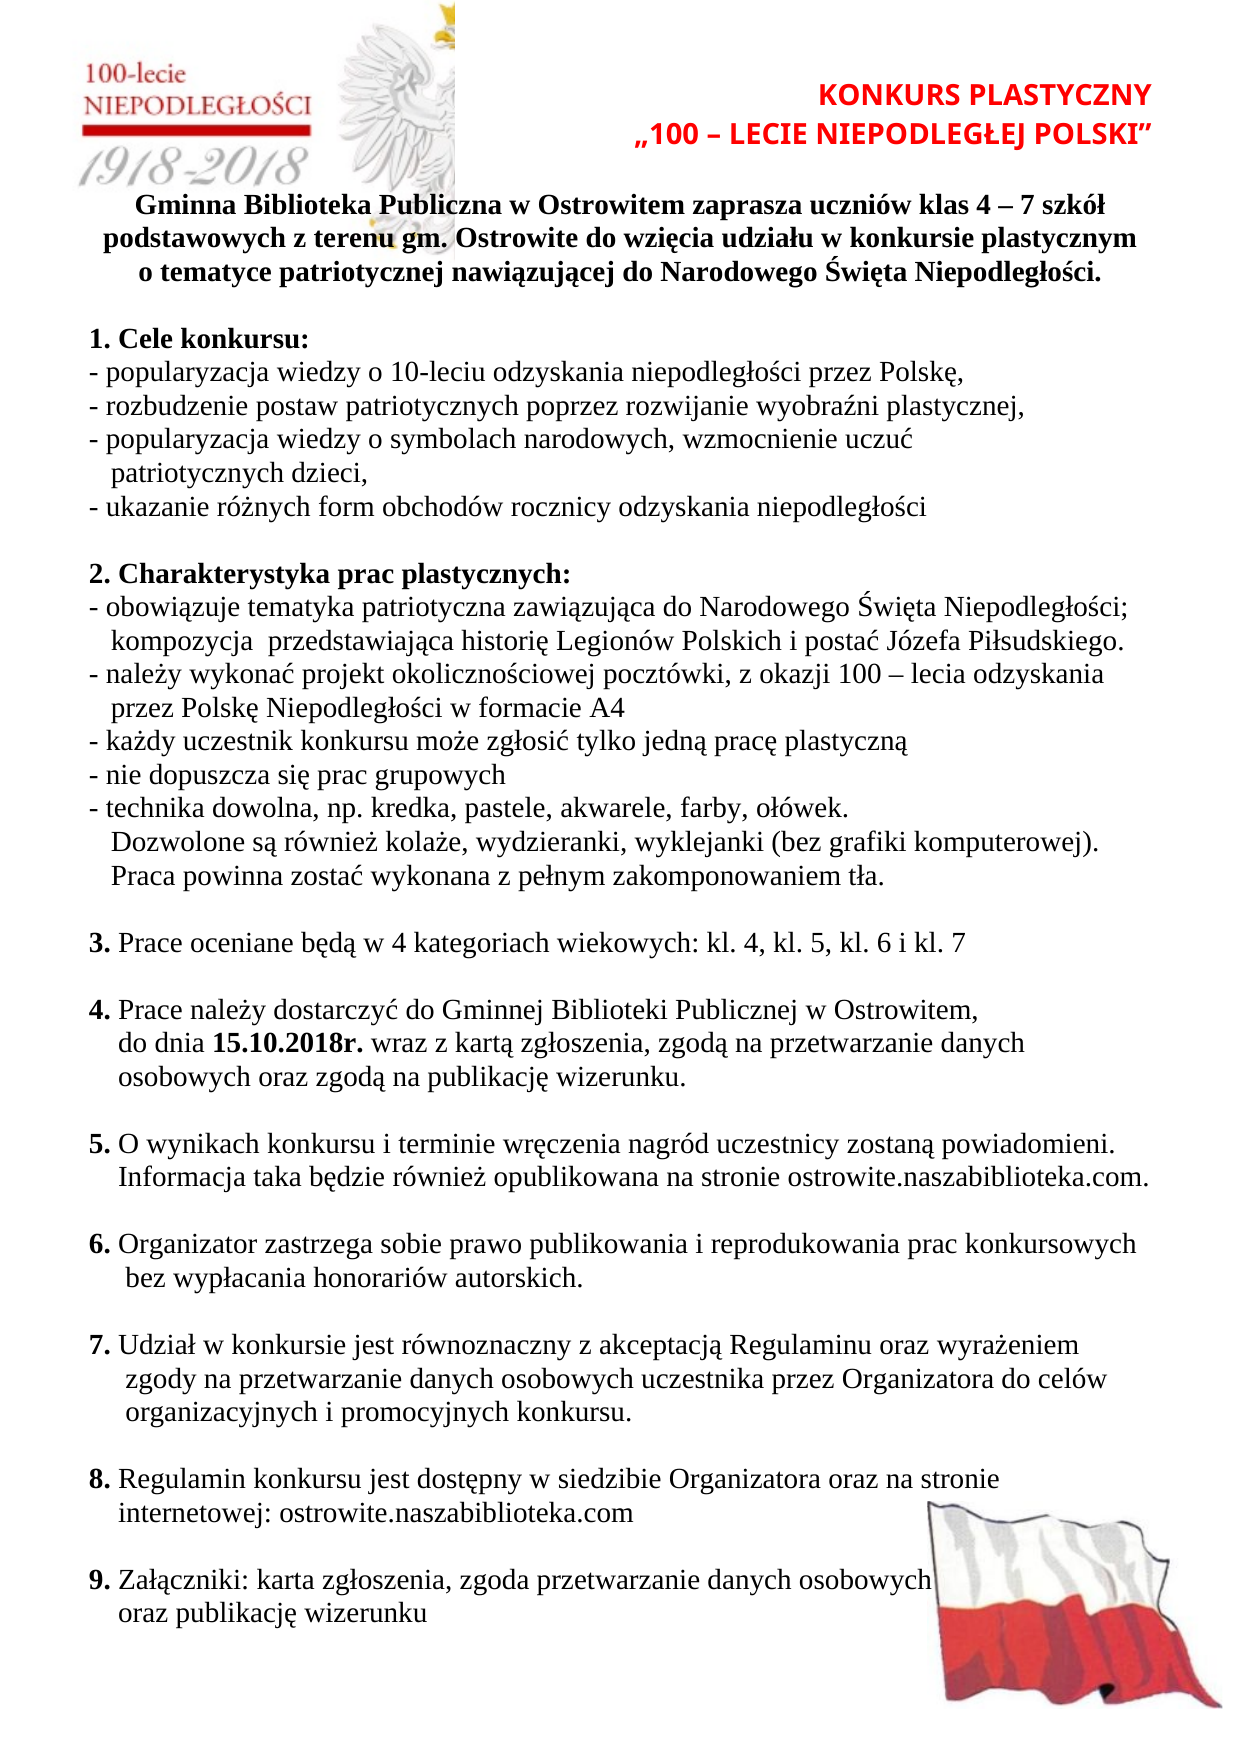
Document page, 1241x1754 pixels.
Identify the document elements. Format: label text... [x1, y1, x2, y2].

text KONKURS PLASTYCZNY [89, 74, 1152, 113]
text Gminna Biblioteka Publiczna w Ostrowitem zaprasza uczniów klas 4 – 7 szkół podstawowych z terenu gm. Ostrowite do wzięcia udziału w konkursie plastycznym [89, 187, 1152, 254]
text bez wypłacania honorariów autorskich. [89, 1260, 1152, 1294]
text 1. Cele konkursu: [89, 321, 1152, 354]
text o tematyce patriotycznej nawiązującej do Narodowego Święta Niepodległości. [89, 254, 1152, 287]
text 7. Udział w konkursie jest równoznaczny z akceptacją Regulaminu oraz wyrażeniem [89, 1327, 1152, 1361]
text kompozycja przedstawiająca historię Legionów Polskich i postać Józefa Piłsudskiego. [89, 623, 1152, 656]
text 4. Prace należy dostarczyć do Gminnej Biblioteki Publicznej w Ostrowitem, [89, 992, 1152, 1025]
text - technika dowolna, np. kredka, pastele, akwarele, farby, ołówek. [89, 791, 1152, 824]
text - należy wykonać projekt okolicznościowej pocztówki, z okazji 100 – lecia odzyskania [89, 656, 1152, 690]
text - popularyzacja wiedzy o symbolach narodowych, wzmocnienie uczuć [89, 422, 1152, 455]
text 8. Regulamin konkursu jest dostępny w siedzibie Organizatora oraz na stronie [89, 1461, 1152, 1495]
picture [927, 1501, 1223, 1709]
text 2. Charakterystyka prac plastycznych: [89, 556, 1152, 589]
text do dnia 15.10.2018r. wraz z kartą zgłoszenia, zgodą na przetwarzanie danych [89, 1025, 1152, 1059]
text - popularyzacja wiedzy o 10-leciu odzyskania niepodległości przez Polskę, [89, 354, 1152, 388]
text zgody na przetwarzanie danych osobowych uczestnika przez Organizatora do celów [89, 1361, 1152, 1394]
text 3. Prace oceniane będą w 4 kategoriach wiekowych: kl. 4, kl. 5, kl. 6 i kl. 7 [89, 925, 1152, 958]
text Dozwolone są również kolaże, wydzieranki, wyklejanki (bez grafiki komputerowej). [89, 824, 1152, 858]
text - rozbudzenie postaw patriotycznych poprzez rozwijanie wyobraźni plastycznej, [89, 388, 1152, 422]
text - ukazanie różnych form obchodów rocznicy odzyskania niepodległości [89, 489, 1152, 522]
text patriotycznych dzieci, [89, 455, 1152, 489]
text osobowych oraz zgodą na publikację wizerunku. [89, 1059, 1152, 1092]
text Informacja taka będzie również opublikowana na stronie ostrowite.naszabiblioteka.com. [89, 1159, 1152, 1193]
text 9. Załączniki: karta zgłoszenia, zgoda przetwarzanie danych osobowych [89, 1562, 1152, 1596]
text oraz publikację wizerunku [89, 1596, 1152, 1629]
picture [48, 0, 455, 263]
text - obowiązuje tematyka patriotyczna zawiązująca do Narodowego Święta Niepodległości; [89, 589, 1152, 623]
text 5. O wynikach konkursu i terminie wręczenia nagród uczestnicy zostaną powiadomieni. [89, 1126, 1152, 1159]
text 6. Organizator zastrzega sobie prawo publikowania i reprodukowania prac konkursowych [89, 1227, 1152, 1260]
text „100 – LECIE NIEPODLEGŁEJ POLSKI” [89, 113, 1152, 153]
text organizacyjnych i promocyjnych konkursu. [89, 1394, 1152, 1428]
text przez Polskę Niepodległości w formacie A4 [89, 690, 1152, 723]
text Praca powinna zostać wykonana z pełnym zakomponowaniem tła. [89, 858, 1152, 891]
text internetowej: ostrowite.naszabiblioteka.com [89, 1495, 1152, 1528]
text - nie dopuszcza się prac grupowych [89, 757, 1152, 791]
text - każdy uczestnik konkursu może zgłosić tylko jedną pracę plastyczną [89, 723, 1152, 757]
